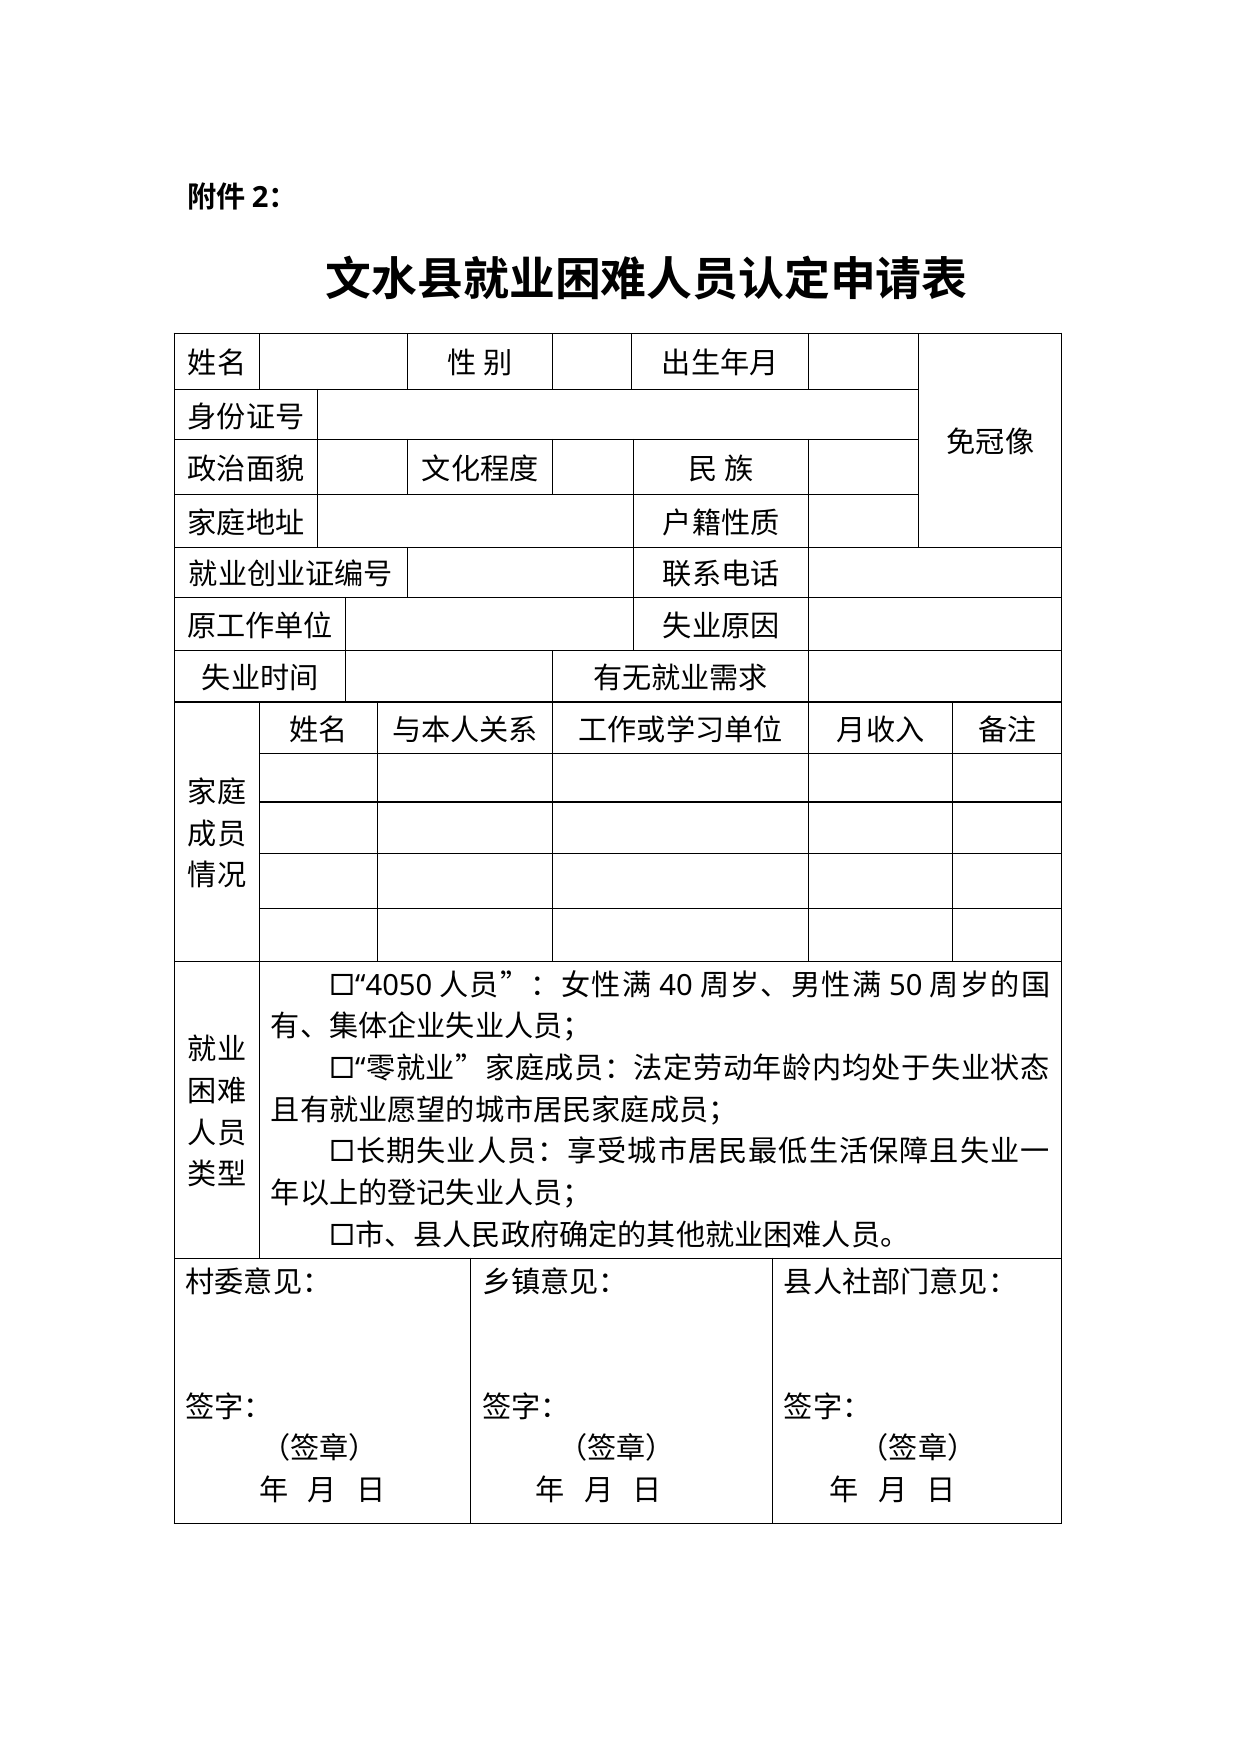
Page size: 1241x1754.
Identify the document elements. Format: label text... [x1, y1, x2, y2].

table_cell [346, 598, 633, 650]
table_cell 就业困难人员类型 [175, 962, 259, 1258]
table_cell [553, 754, 808, 801]
table_cell 失业时间 [175, 651, 345, 701]
table_cell 有无就业需求 [553, 651, 808, 701]
table_cell 村委意见： 签字： （签章） 年 月 日 [175, 1259, 470, 1523]
table_cell [378, 854, 552, 908]
table_cell [809, 598, 1061, 650]
table_cell 户籍性质 [634, 495, 808, 547]
table_header [260, 334, 407, 389]
table_cell [318, 440, 407, 494]
table_header 姓名 [175, 334, 259, 389]
table_cell 月收入 [809, 703, 952, 753]
table_cell [809, 651, 1061, 701]
table_cell 家庭成员情况 [175, 703, 259, 961]
table_header 出生年月 [632, 334, 808, 389]
table_cell [809, 803, 952, 853]
table_cell [953, 909, 1061, 961]
table_cell [260, 909, 377, 961]
table_cell 县人社部门意见： 签字： （签章） 年 月 日 [773, 1259, 1061, 1523]
table_cell 姓名 [260, 703, 377, 753]
table_cell [553, 440, 633, 494]
table_cell [953, 854, 1061, 908]
table_cell 乡镇意见： 签字： （签章） 年 月 日 [471, 1259, 772, 1523]
table_cell 家庭地址 [175, 495, 317, 547]
table_cell [260, 754, 377, 801]
table_cell [318, 390, 918, 439]
table_cell [346, 651, 552, 701]
table_cell [809, 854, 952, 908]
table_header 免冠像 [919, 334, 1061, 547]
table_header 性 别 [408, 334, 552, 389]
text 文水县就业困难人员认定申请表 [187, 227, 1053, 324]
table_cell 原工作单位 [175, 598, 345, 650]
table_cell [378, 754, 552, 801]
table_cell [378, 909, 552, 961]
table_cell [809, 548, 1061, 597]
table_cell [260, 854, 377, 908]
table_cell [809, 440, 918, 494]
table_cell [318, 495, 633, 547]
table_cell [408, 548, 633, 597]
table_cell [809, 495, 918, 547]
table_cell [378, 803, 552, 853]
table_cell [953, 754, 1061, 801]
text 附件2： [187, 162, 1053, 227]
table_cell “4050人员”：女性满40周岁、男性满50周岁的国有、集体企业失业人员； “零就业”家庭成员：法定劳动年龄内均处于失业状态且有就业愿望的城市居民家庭成员； 长期失业人员：享受城市居民最低生活保障且失业一年以上的登记失业人员； 市、县人民政府确定的其他就业困难人员。 [260, 962, 1061, 1258]
table_cell [809, 754, 952, 801]
table_cell 民 族 [634, 440, 808, 494]
table_cell 文化程度 [408, 440, 552, 494]
table_cell [553, 854, 808, 908]
table_header [553, 334, 631, 389]
table_cell 就业创业证编号 [175, 548, 407, 597]
table_cell 政治面貌 [175, 440, 317, 494]
table_cell 失业原因 [634, 598, 808, 650]
table_cell 工作或学习单位 [553, 703, 808, 753]
table_cell 与本人关系 [378, 703, 552, 753]
table_cell [553, 909, 808, 961]
table_cell [809, 909, 952, 961]
table_cell 身份证号 [175, 390, 317, 439]
table_cell 备注 [953, 703, 1061, 753]
table_header [809, 334, 918, 389]
table_cell [553, 803, 808, 853]
table_cell [260, 803, 377, 853]
table_cell 联系电话 [634, 548, 808, 597]
table_cell [953, 803, 1061, 853]
